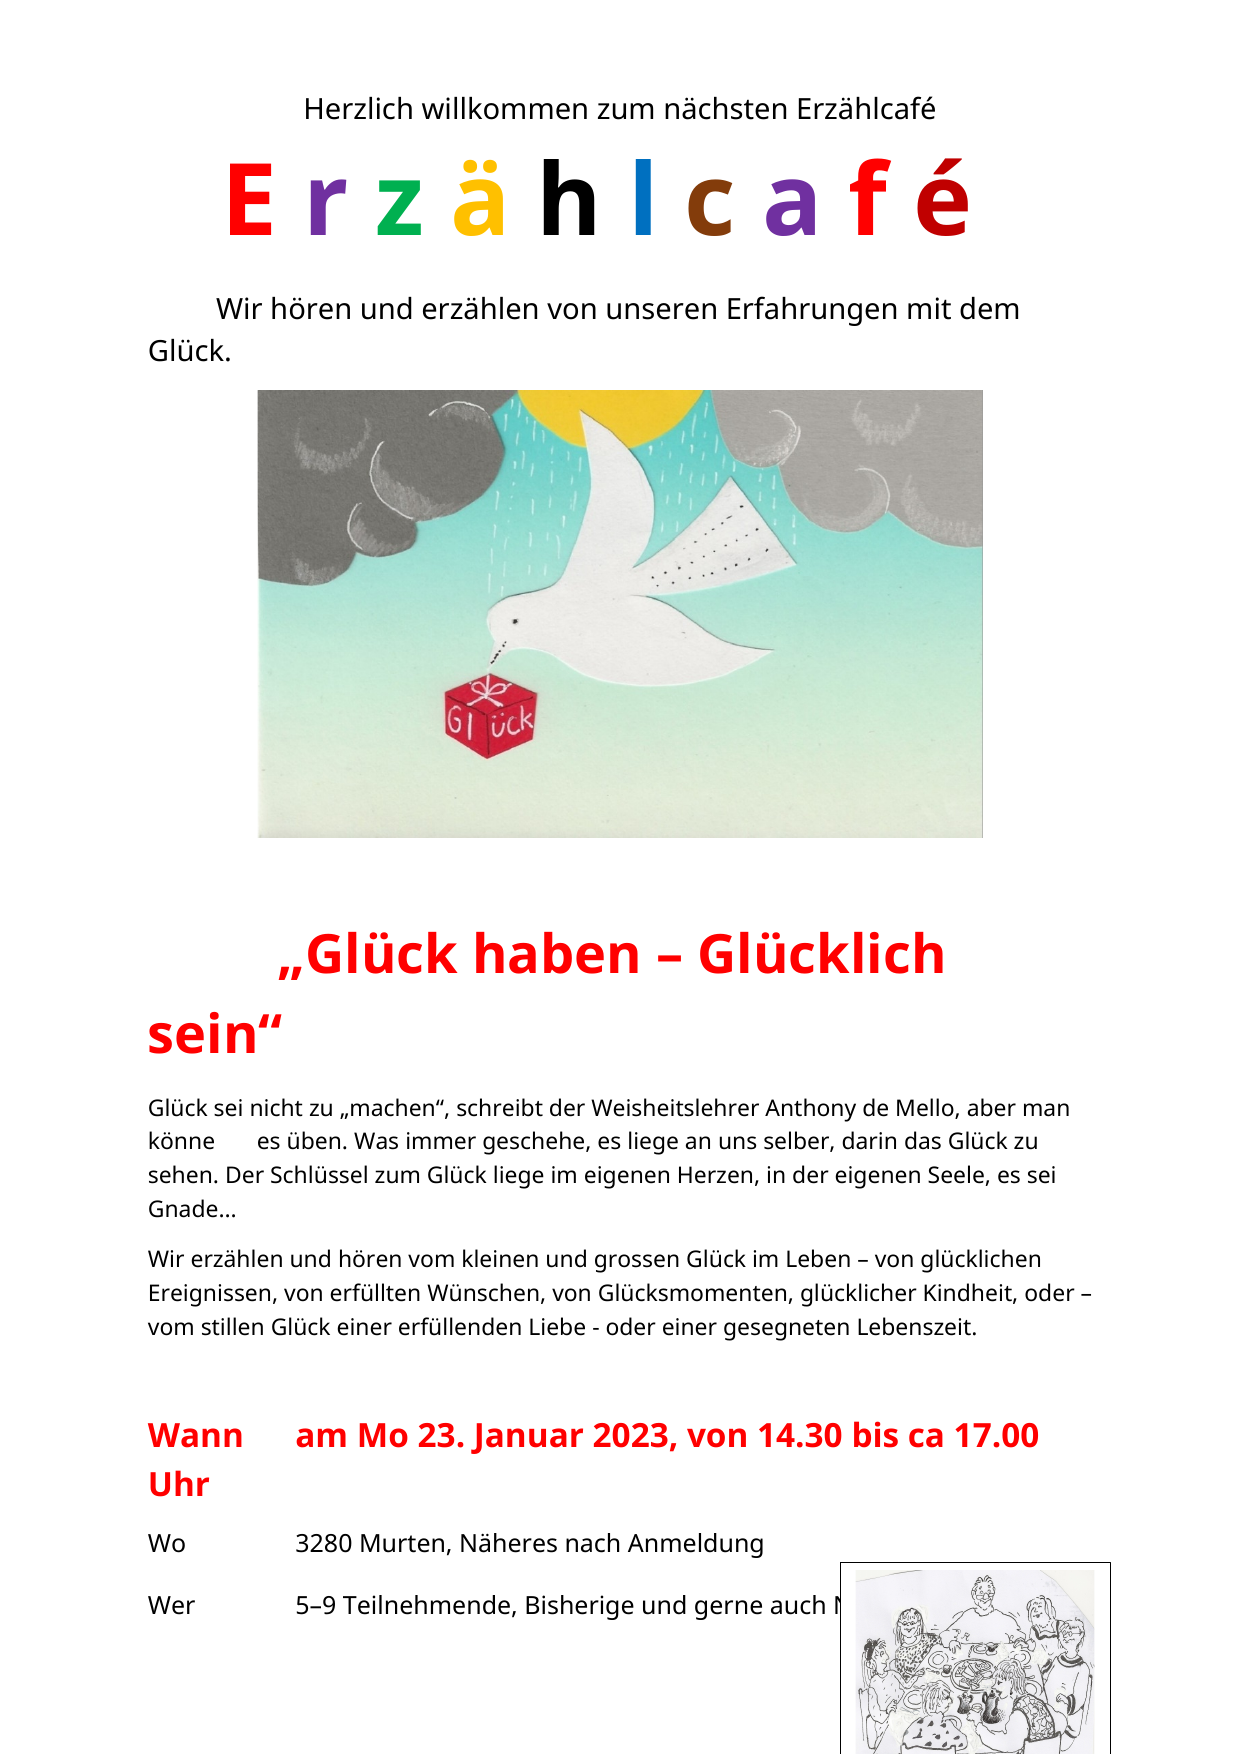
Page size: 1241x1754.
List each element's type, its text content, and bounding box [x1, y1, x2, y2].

text Wir hören und erzählen von unseren Erfahrungen mit dem Glück. [148, 288, 1092, 370]
text Herzlich willkommen zum nächsten Erzählcafé [148, 89, 1092, 128]
text E r z ä h l c a f é [148, 128, 1092, 264]
text Wer 5–9 Teilnehmende, Bisherige und gerne auch Neue [148, 1588, 840, 1622]
text Glück sei nicht zu „machen“, schreibt der Weisheitslehrer Anthony de Mello, aber man könne es üben. Was immer geschehe, es liege an uns selber, darin das Glück zu sehen. Der Schlüssel zum Glück liege im eigenen Herzen, in der eigenen Seele, es sei Gnade… [148, 1091, 1092, 1224]
text Wo 3280 Murten, Näheres nach Anmeldung [148, 1526, 1092, 1560]
text Wann am Mo 23. Januar 2023, von 14.30 bis ca 17.00 Uhr [148, 1411, 1092, 1506]
text Wir erzählen und hören vom kleinen und grossen Glück im Leben – von glücklichen Ereignissen, von erfüllten Wünschen, von Glücksmomenten, glücklicher Kindheit, oder – vom stillen Glück einer erfüllenden Liebe - oder einer gesegneten Lebenszeit. [148, 1243, 1092, 1342]
picture [855, 1570, 1095, 1754]
text „Glück haben – Glücklich sein“ [148, 916, 1092, 1069]
picture [257, 390, 983, 838]
